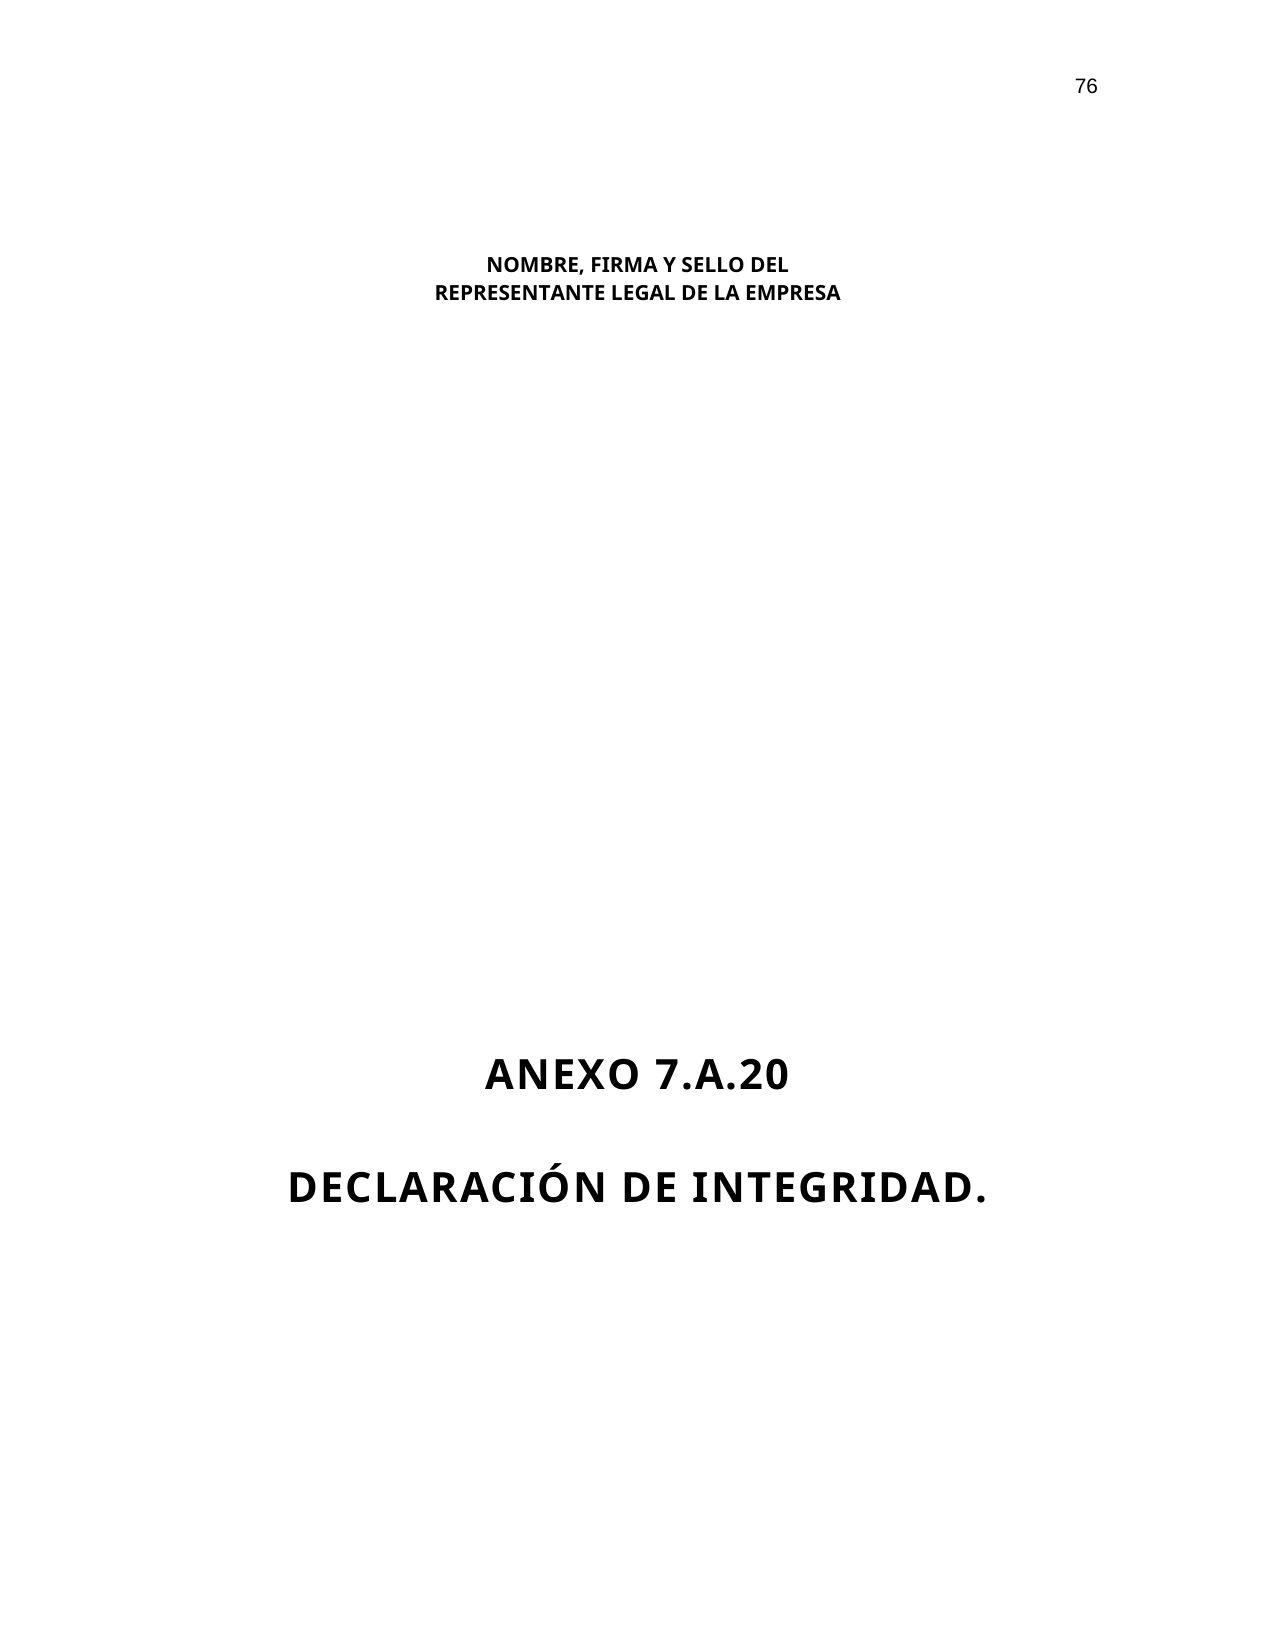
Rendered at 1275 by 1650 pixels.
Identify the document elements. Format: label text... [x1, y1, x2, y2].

text DECLARACIÓN DE INTEGRIDAD. [177, 1158, 1098, 1215]
text REPRESENTANTE LEGAL DE LA EMPRESA [177, 278, 1098, 307]
text NOMBRE, FIRMA Y SELLO DEL [177, 250, 1098, 278]
text ANEXO 7.A.20 [177, 1045, 1098, 1101]
